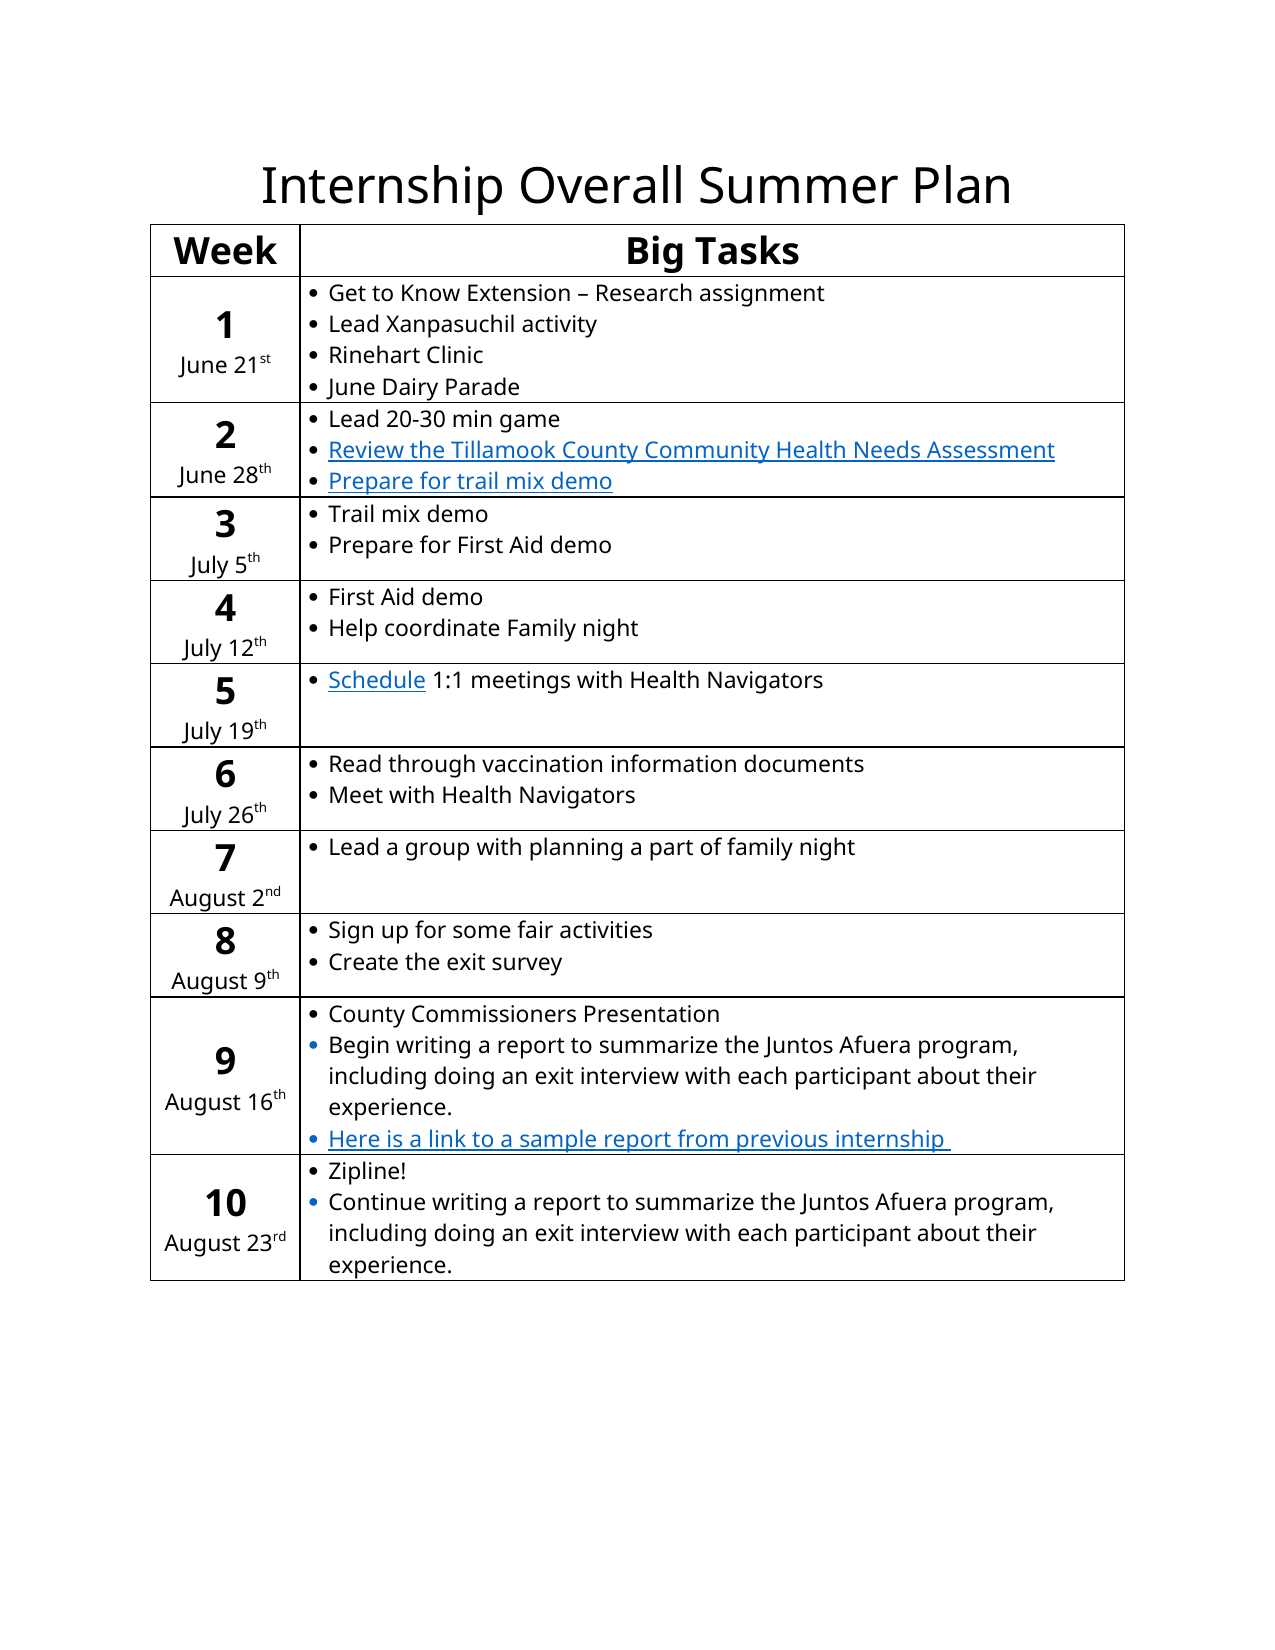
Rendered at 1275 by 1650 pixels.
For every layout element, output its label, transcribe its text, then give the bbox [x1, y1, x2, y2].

table_cell 1 June 21st [151, 277, 299, 402]
table_header Big Tasks [301, 225, 1124, 276]
table_cell County Commissioners Presentation Begin writing a report to summarize the Juntos Afuera program, including doing an exit interview with each participant about their experience. Here is a link to a sample report from previous internship [301, 998, 1124, 1154]
table_cell Zipline! Continue writing a report to summarize the Juntos Afuera program, including doing an exit interview with each participant about their experience. [301, 1155, 1124, 1280]
table_cell First Aid demo Help coordinate Family night [301, 581, 1124, 663]
table_cell Get to Know Extension – Research assignment Lead Xanpasuchil activity Rinehart Clinic June Dairy Parade [301, 277, 1124, 402]
table_cell Read through vaccination information documents Meet with Health Navigators [301, 748, 1124, 830]
text Internship Overall Summer Plan [150, 150, 1125, 218]
table_cell 7 August 2nd [151, 831, 299, 913]
table_cell 4 July 12th [151, 581, 299, 663]
table_cell 2 June 28th [151, 403, 299, 496]
table_cell 9 August 16th [151, 998, 299, 1154]
table_cell 3 July 5th [151, 498, 299, 580]
table_cell 5 July 19th [151, 664, 299, 746]
table_cell Lead 20-30 min game Review the Tillamook County Community Health Needs Assessment Prepare for trail mix demo [301, 403, 1124, 496]
table_cell Trail mix demo Prepare for First Aid demo [301, 498, 1124, 580]
table_cell Schedule 1:1 meetings with Health Navigators [301, 664, 1124, 746]
table_cell Lead a group with planning a part of family night [301, 831, 1124, 913]
table_cell Sign up for some fair activities Create the exit survey [301, 914, 1124, 996]
table_cell 8 August 9th [151, 914, 299, 996]
table_cell 6 July 26th [151, 748, 299, 830]
table_header Week [151, 225, 299, 276]
table_cell 10 August 23rd [151, 1155, 299, 1280]
